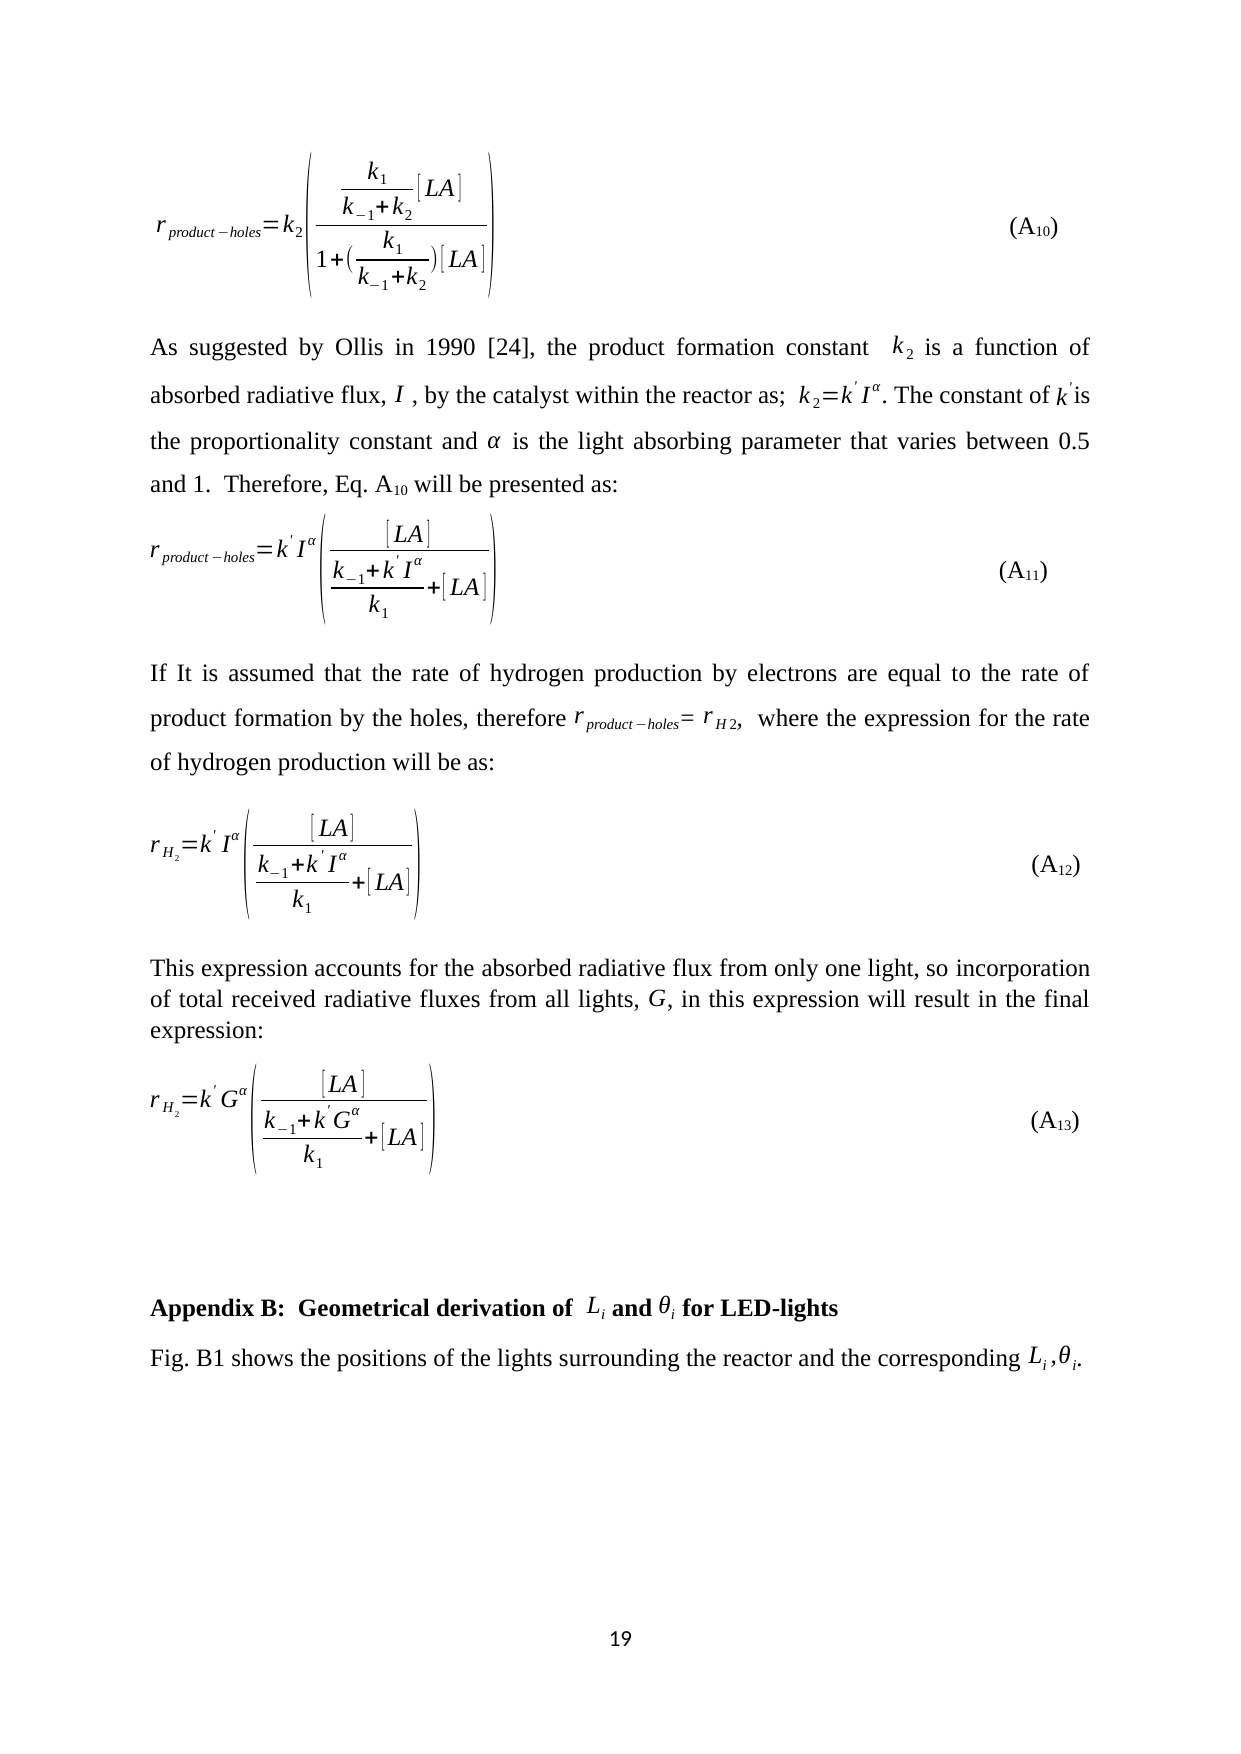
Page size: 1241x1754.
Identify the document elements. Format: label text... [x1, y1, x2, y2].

text (A10) [150, 150, 1090, 300]
text Appendix B: Geometrical derivation of and for LED-lights [150, 1292, 1090, 1323]
text This expression accounts for the absorbed radiative flux from only one light, so incorporation of total received radiative fluxes from all lights, , in this expression will result in the final expression: [150, 953, 1090, 1044]
text Fig. B1 shows the positions of the lights surrounding the reactor and the corresponding . [150, 1342, 1090, 1373]
text (A12) [150, 807, 1090, 922]
text As suggested by Ollis in 1990 [24], the product formation constant is a function of absorbed radiative flux, , by the catalyst within the reactor as; . The constant of is the proportionality constant and is the light absorbing parameter that varies between 0.5 and 1. Therefore, Eq. A10 will be presented as: [150, 331, 1090, 498]
text (A13) [150, 1063, 1090, 1177]
text If It is assumed that the rate of hydrogen production by electrons are equal to the rate of product formation by the holes, therefore = , where the expression for the rate of hydrogen production will be as: [150, 658, 1090, 776]
text (A11) [150, 512, 1090, 627]
